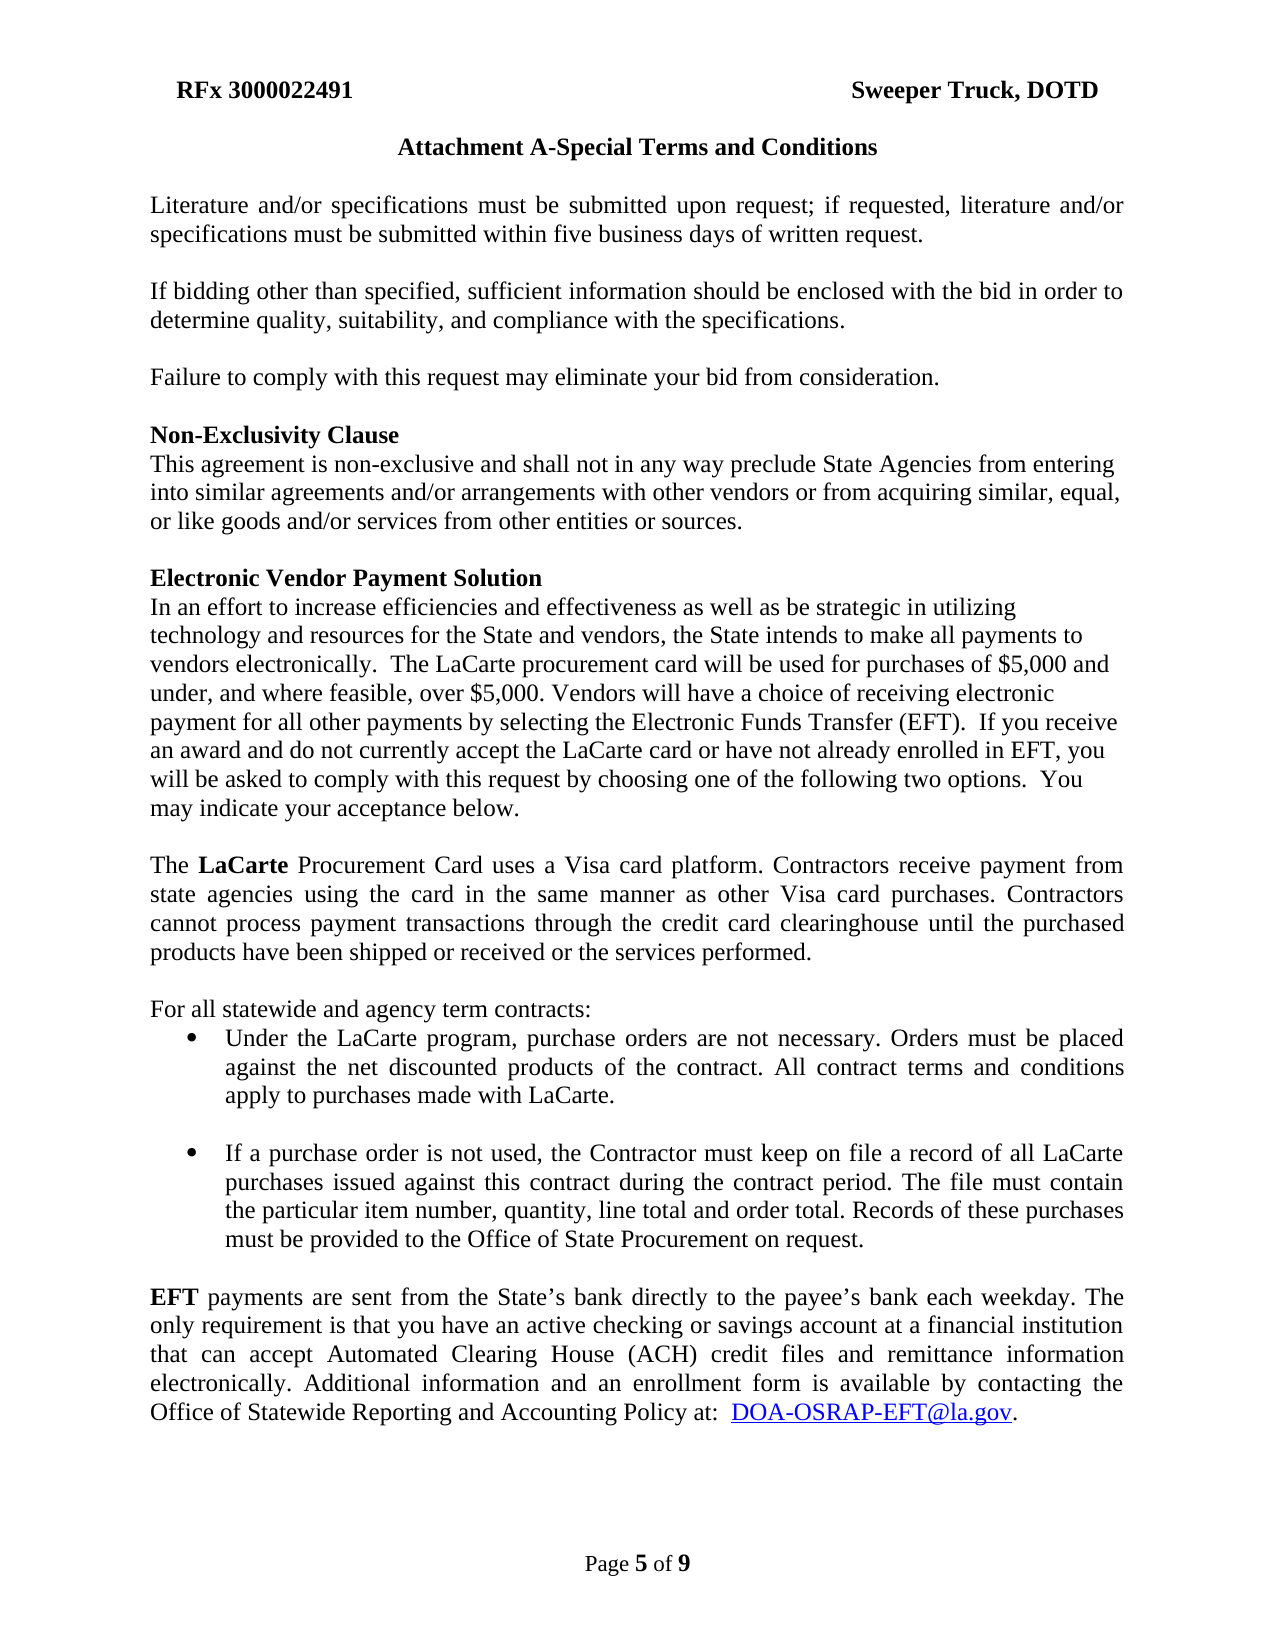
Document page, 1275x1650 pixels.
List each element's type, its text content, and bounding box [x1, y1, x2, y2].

list If a purchase order is not used, the Contractor must keep on file a record of all LaCarte purchases issued against this contract during the contract period. The file must contain the particular item number, quantity, line total and order total. Records of these purchases must be provided to the Office of State Procurement on request. [187, 1138, 1125, 1253]
text The LaCarte Procurement Card uses a Visa card platform. Contractors receive payment from state agencies using the card in the same manner as other Visa card purchases. Contractors cannot process payment transactions through the credit card clearinghouse until the purchased products have been shipped or received or the services performed. [150, 851, 1125, 966]
list Under the LaCarte program, purchase orders are not necessary. Orders must be placed against the net discounted products of the contract. All contract terms and conditions apply to purchases made with LaCarte. [187, 1023, 1125, 1109]
text Non-Exclusivity Clause [150, 420, 1125, 449]
list This agreement is non-exclusive and shall not in any way preclude State Agencies from entering into similar agreements and/or arrangements with other vendors or from acquiring similar, equal, or like goods and/or services from other entities or sources. [150, 449, 1125, 535]
list In an effort to increase efficiencies and effectiveness as well as be strategic in utilizing technology and resources for the State and vendors, the State intends to make all payments to vendors electronically. The LaCarte procurement card will be used for purchases of $5,000 and under, and where feasible, over $5,000. Vendors will have a choice of receiving electronic payment for all other payments by selecting the Electronic Funds Transfer (EFT). If you receive an award and do not currently accept the LaCarte card or have not already enrolled in EFT, you will be asked to comply with this request by choosing one of the following two options. You may indicate your acceptance below. [150, 592, 1125, 822]
text If bidding other than specified, sufficient information should be enclosed with the bid in order to determine quality, suitability, and compliance with the specifications. [150, 276, 1125, 334]
text Electronic Vendor Payment Solution [150, 563, 1125, 592]
text Literature and/or specifications must be submitted upon request; if requested, literature and/or specifications must be submitted within five business days of written request. [150, 190, 1125, 247]
text For all statewide and agency term contracts: [150, 994, 1125, 1023]
text Failure to comply with this request may eliminate your bid from consideration. [150, 362, 1125, 391]
text EFT payments are sent from the State’s bank directly to the payee’s bank each weekday. The only requirement is that you have an active checking or savings account at a financial institution that can accept Automated Clearing House (ACH) credit files and remittance information electronically. Additional information and an enrollment form is available by contacting the Office of Statewide Reporting and Accounting Policy at: DOA-OSRAP-EFT@la.gov. [150, 1282, 1125, 1426]
